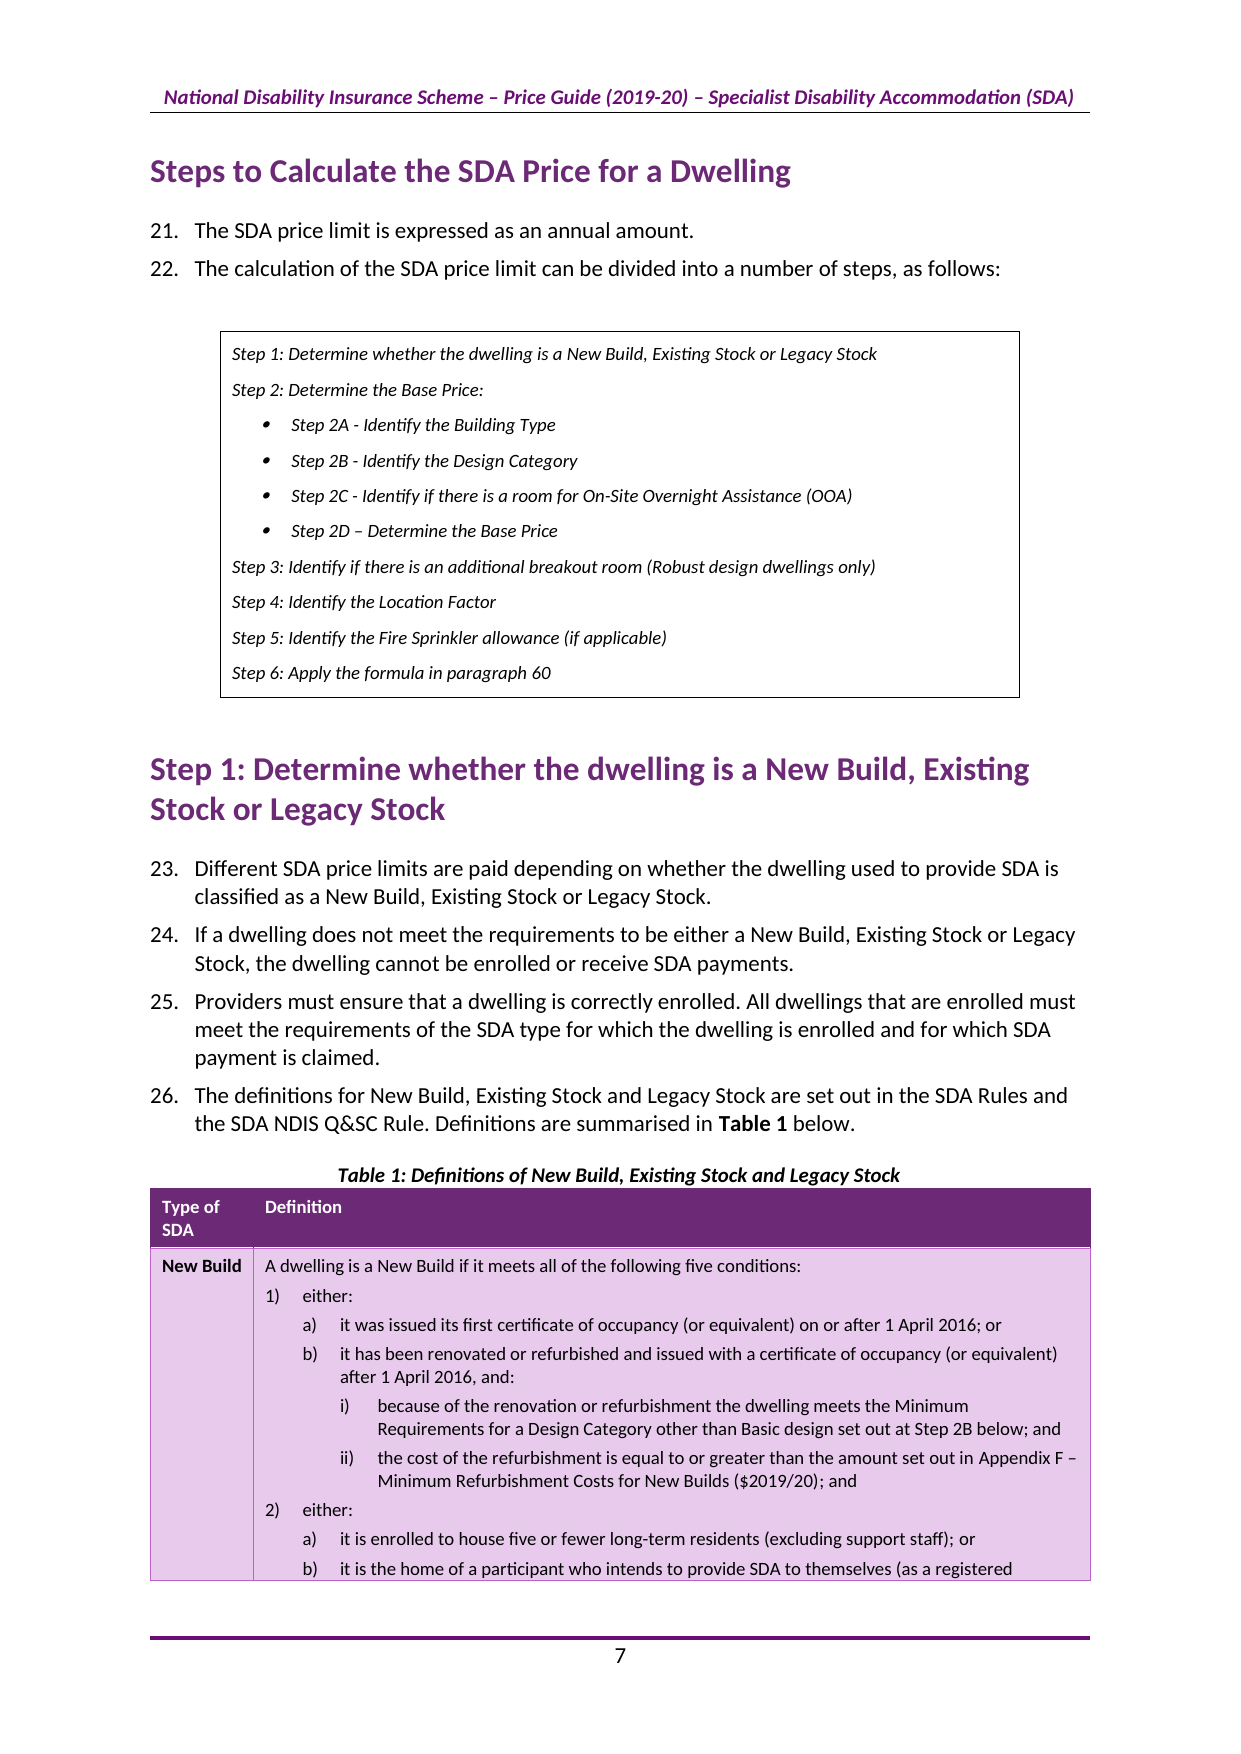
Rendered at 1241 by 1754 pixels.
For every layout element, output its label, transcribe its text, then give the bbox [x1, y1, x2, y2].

list If a dwelling does not meet the requirements to be either a New Build, Existing Stock or Legacy Stock, the dwelling cannot be enrolled or receive SDA payments. [150, 921, 1090, 977]
subtitle Step 1: Determine whether the dwelling is a New Build, Existing Stock or Legacy Stock [150, 748, 1090, 829]
list The SDA price limit is expressed as an annual amount. [150, 216, 1090, 244]
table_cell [254, 1249, 1090, 1580]
table_header Step 1: Determine whether the dwelling is a New Build, Existing Stock or Legacy Stock Step 2: Determine the Base Price: Step 2A - Identify the Building Type Step 2B - Identify the Design Category Step 2C - Identify if there is a room for On-Site Overnight Assistance (OOA) Step 2D – Determine the Base Price Step 3: Identify if there is an additional breakout room (Robust design dwellings only) Step 4: Identify the Location Factor Step 5: Identify the Fire Sprinkler allowance (if applicable) Step 6: Apply the formula in paragraph 60 [221, 332, 1019, 697]
list The definitions for New Build, Existing Stock and Legacy Stock are set out in the SDA Rules and the SDA NDIS Q&SC Rule. Definitions are summarised in Table 1 below. [150, 1082, 1090, 1138]
table_header Definition [254, 1189, 1090, 1247]
table_header Type of SDA [151, 1189, 253, 1247]
list Providers must ensure that a dwelling is correctly enrolled. All dwellings that are enrolled must meet the requirements of the SDA type for which the dwelling is enrolled and for which SDA payment is claimed. [150, 987, 1090, 1071]
table_cell New Build [151, 1249, 253, 1580]
text Table 1: Definitions of New Build, Existing Stock and Legacy Stock [150, 1163, 1090, 1188]
list Different SDA price limits are paid depending on whether the dwelling used to provide SDA is classified as a New Build, Existing Stock or Legacy Stock. [150, 854, 1090, 910]
subtitle Steps to Calculate the SDA Price for a Dwelling [150, 150, 1090, 191]
list The calculation of the SDA price limit can be divided into a number of steps, as follows: [150, 254, 1090, 282]
